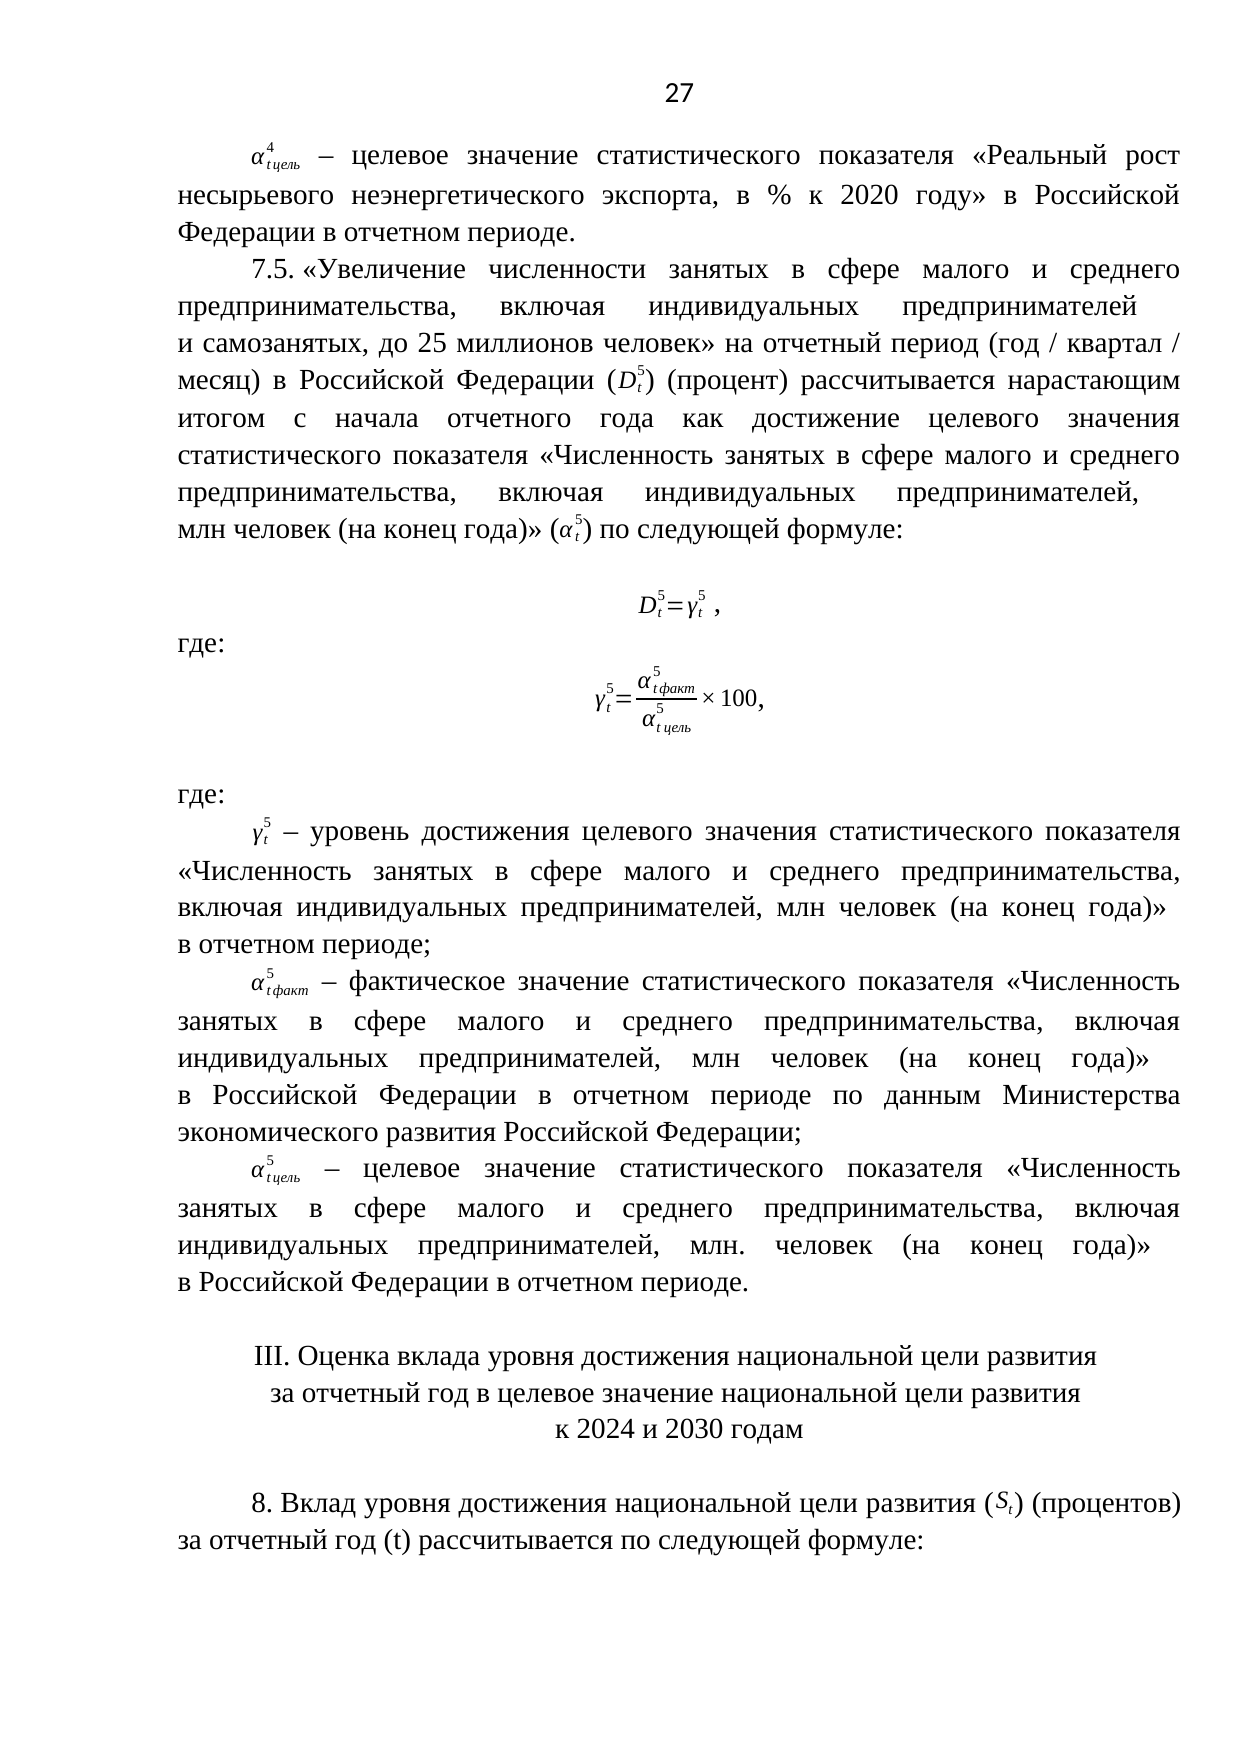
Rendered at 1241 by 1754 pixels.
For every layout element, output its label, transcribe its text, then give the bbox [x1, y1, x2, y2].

text III. Оценка вклада уровня достижения национальной цели развития за отчетный год в целевое значение национальной цели развития к 2024 и 2030 годам [177, 1338, 1181, 1445]
text 8. Вклад уровня достижения национальной цели развития () (процентов) за отчетный год (t) рассчитывается по следующей формуле: [177, 1485, 1181, 1556]
text – фактическое значение статистического показателя «Численность занятых в сфере малого и среднего предпринимательства, включая индивидуальных предпринимателей, млн человек (на конец года)» в Российской Федерации в отчетном периоде по данным Министерства экономического развития Российской Федерации; [177, 963, 1181, 1147]
text где: [177, 625, 1181, 659]
text – целевое значение статистического показателя «Численность занятых в сфере малого и среднего предпринимательства, включая индивидуальных предпринимателей, млн. человек (на конец года)» в Российской Федерации в отчетном периоде. [177, 1151, 1181, 1298]
text – целевое значение статистического показателя «Реальный рост несырьевого неэнергетического экспорта, в % к 2020 году» в Российской Федерации в отчетном периоде. [177, 137, 1181, 248]
text – уровень достижения целевого значения статистического показателя «Численность занятых в сфере малого и среднего предпринимательства, включая индивидуальных предпринимателей, млн человек (на конец года)» в отчетном периоде; [177, 813, 1181, 960]
text где: [177, 776, 1181, 809]
text , [177, 586, 1181, 622]
text , [177, 662, 1181, 736]
text 7.5. «Увеличение численности занятых в сфере малого и среднего предпринимательства, включая индивидуальных предпринимателей и самозанятых, до 25 миллионов человек» на отчетный период (год / квартал / месяц) в Российской Федерации () (процент) рассчитывается нарастающим итогом с начала отчетного года как достижение целевого значения статистического показателя «Численность занятых в сфере малого и среднего предпринимательства, включая индивидуальных предпринимателей, млн человек (на конец года)» () по следующей формуле: [177, 251, 1181, 545]
